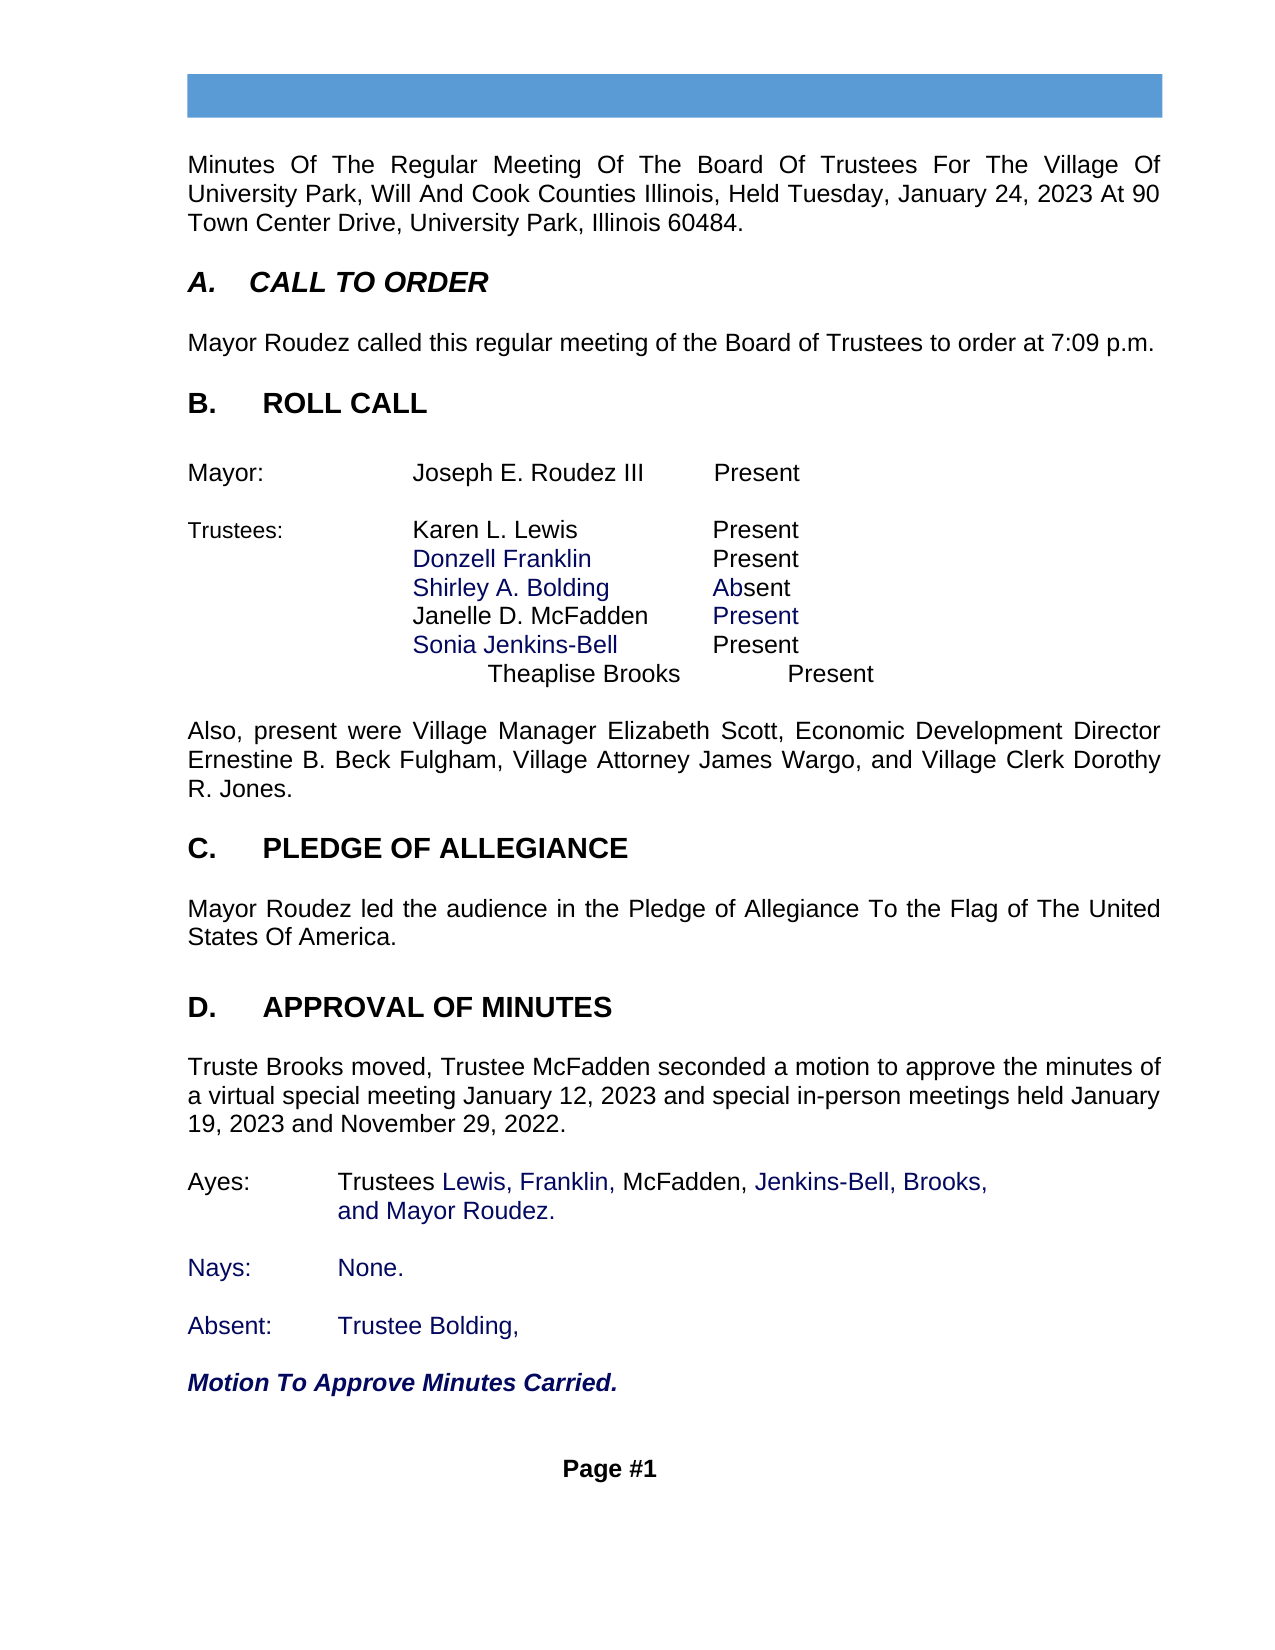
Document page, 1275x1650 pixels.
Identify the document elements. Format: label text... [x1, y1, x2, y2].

text Truste Brooks moved, Trustee McFadden seconded a motion to approve the minutes of a virtual special meeting January 12, 2023 and special in-person meetings held January 19, 2023 and November 29, 2022. [187, 1052, 1162, 1138]
text Trustees: Karen L. Lewis Present [187, 515, 1162, 544]
text Janelle D. McFadden Present [178, 601, 1162, 630]
text Minutes Of The Regular Meeting Of The Board Of Trustees For The Village Of University Park, Will And Cook Counties Illinois, Held Tuesday, January 24, 2023 At 90 Town Center Drive, University Park, Illinois 60484. [187, 150, 1162, 236]
text Mayor Roudez led the audience in the Pledge of Allegiance To the Flag of The United States Of America. [187, 894, 1162, 951]
text Also, present were Village Manager Elizabeth Scott, Economic Development Director Ernestine B. Beck Fulgham, Village Attorney James Wargo, and Village Clerk Dorothy R. Jones. [187, 716, 1162, 803]
text Page #1 [187, 1454, 1162, 1483]
text Mayor: Joseph E. Roudez III Present [187, 458, 1162, 486]
text Motion To Approve Minutes Carried. [187, 1368, 1162, 1397]
text B. ROLL CALL [187, 386, 1162, 419]
text and Mayor Roudez. [337, 1196, 1162, 1224]
text Mayor Roudez called this regular meeting of the Board of Trustees to order at 7:09 p.m. [187, 328, 1162, 357]
text Sonia Jenkins-Bell Present Theaplise Brooks Present [187, 630, 1162, 716]
text Donzell Franklin Present [187, 544, 1162, 573]
text Absent: Trustee Bolding, [187, 1311, 1162, 1339]
text D. APPROVAL OF MINUTES [187, 989, 1162, 1023]
text Ayes: Trustees Lewis, Franklin, McFadden, Jenkins-Bell, Brooks, [187, 1167, 1162, 1196]
text A. CALL TO ORDER [187, 265, 1162, 299]
text C. PLEDGE OF ALLEGIANCE [187, 831, 1162, 865]
text Shirley A. Bolding Absent [187, 573, 1162, 601]
text Nays: None. [187, 1253, 1162, 1282]
